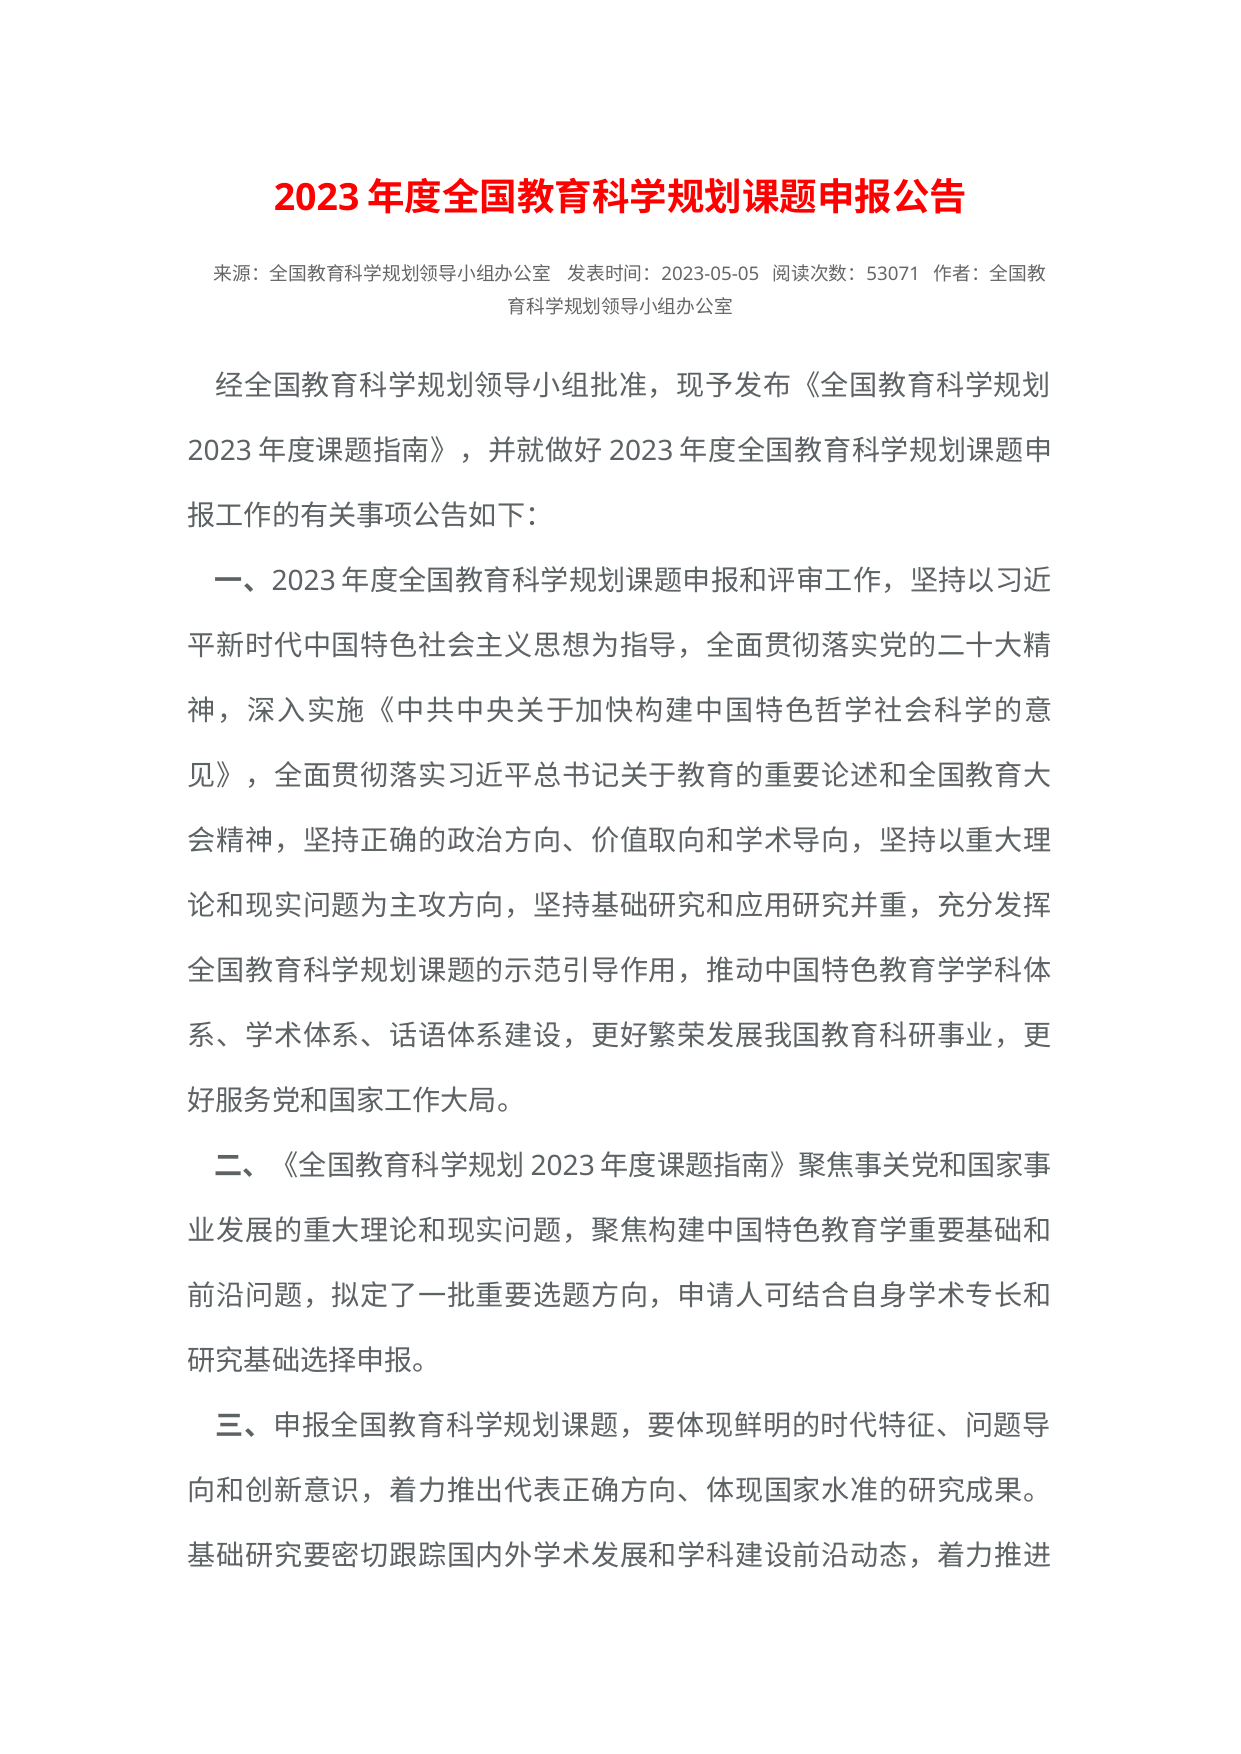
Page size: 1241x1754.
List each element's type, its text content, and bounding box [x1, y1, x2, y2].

text 2023年度全国教育科学规划课题申报公告 [187, 162, 1053, 227]
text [187, 350, 1053, 1585]
text 来源：全国教育科学规划领导小组办公室 发表时间：2023-05-05 阅读次数：53071 作者：全国教育科学规划领导小组办公室 [187, 256, 1053, 321]
